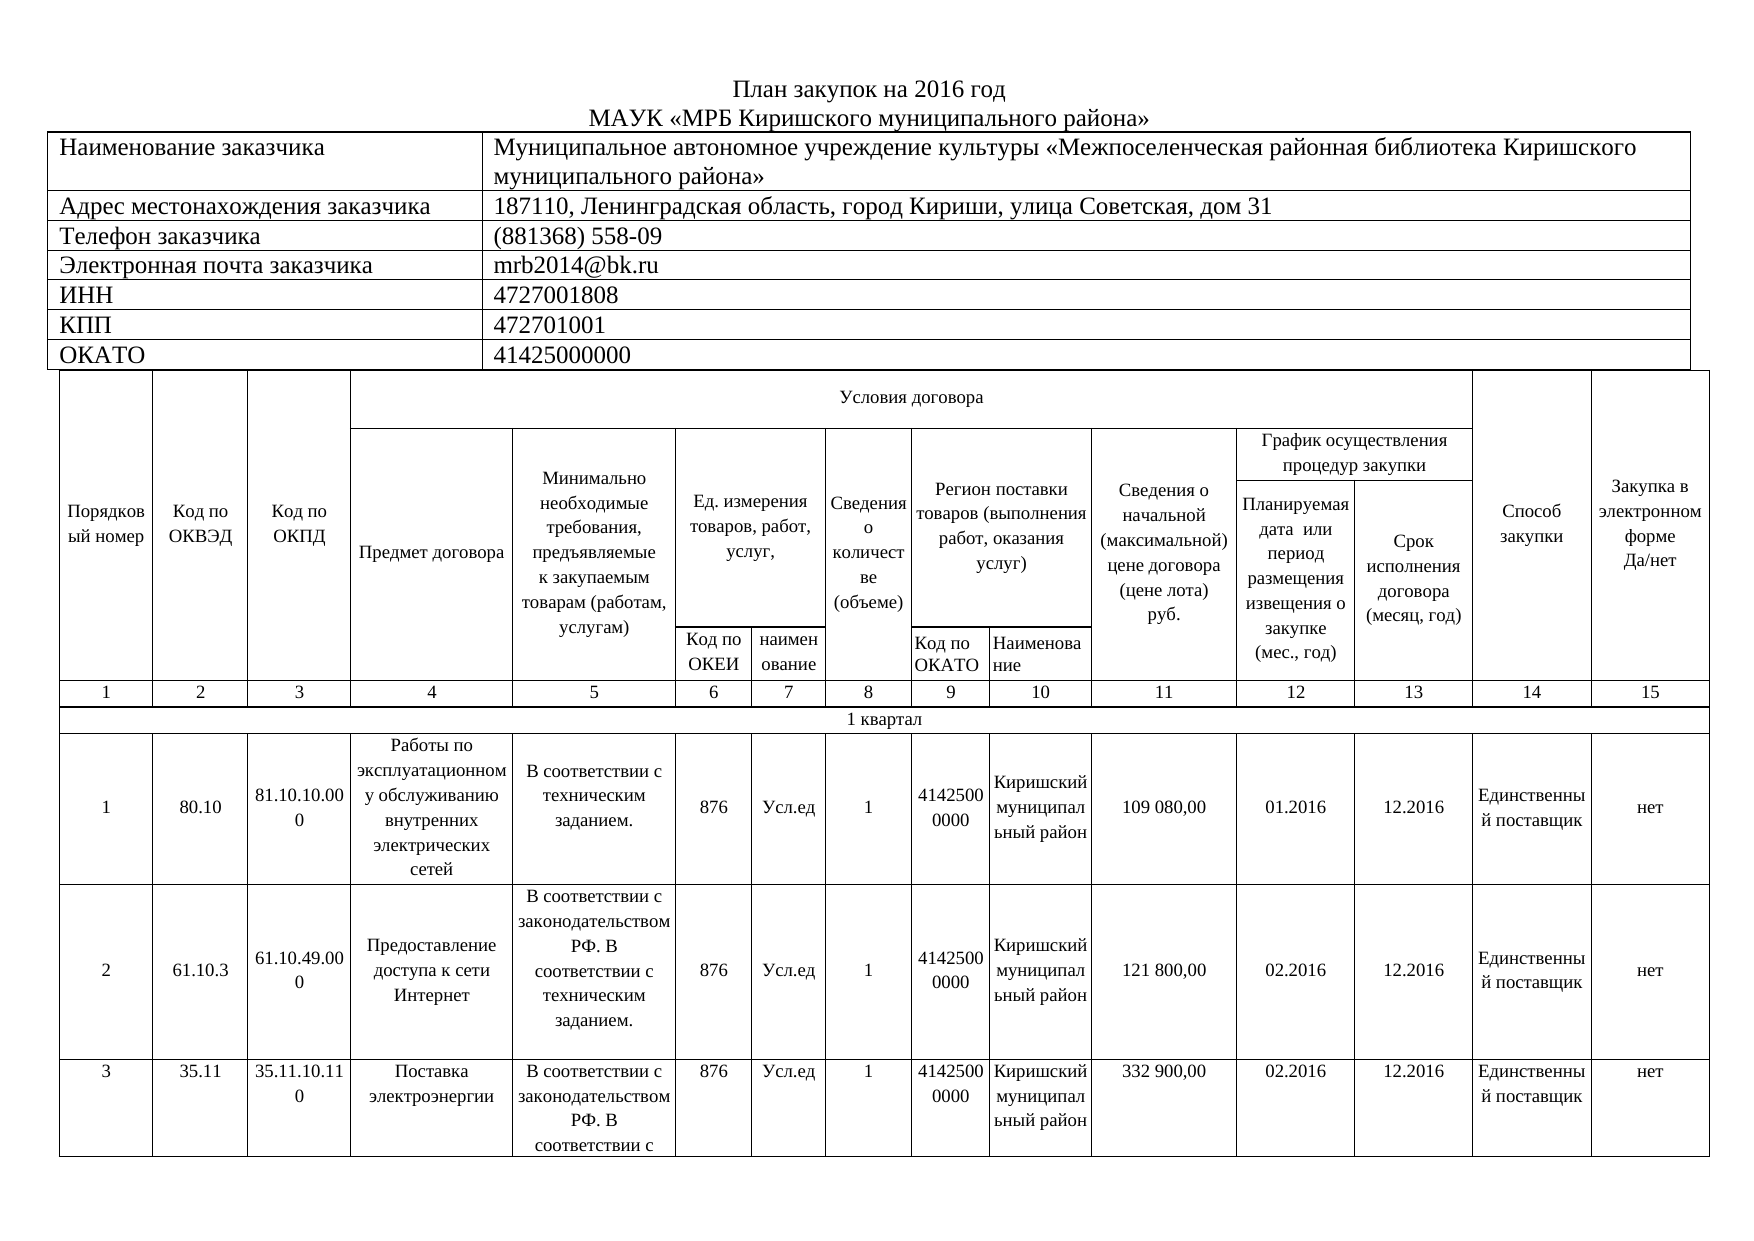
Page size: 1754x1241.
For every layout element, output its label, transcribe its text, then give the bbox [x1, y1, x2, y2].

table_cell Усл.ед [752, 1060, 825, 1156]
table_cell 1 [60, 681, 152, 706]
table_cell 876 [676, 1060, 751, 1156]
table_cell Планируемая дата или период размещения извещения о закупке (мес., год) [1237, 481, 1354, 679]
table_cell нет [1592, 1060, 1709, 1156]
table_cell 2 [60, 885, 152, 1059]
table_cell 1 квартал [60, 708, 1709, 733]
table_cell Наименование [990, 628, 1091, 679]
table_cell ОКАТО [48, 340, 482, 369]
table_cell нет [1592, 734, 1709, 884]
table_cell 332 900,00 [1092, 1060, 1236, 1156]
table_header Способ закупки [1473, 371, 1591, 679]
table_cell 41425000000 [912, 1060, 989, 1156]
table_cell (881368) 558-09 [483, 221, 1690, 249]
table_cell 4727001808 [483, 280, 1690, 309]
table_cell 3 [248, 681, 350, 706]
table_cell Единственный поставщик [1473, 734, 1591, 884]
table_header Условия договора [351, 371, 1472, 428]
table_cell 121 800,00 [1092, 885, 1236, 1059]
table_cell 109 080,00 [1092, 734, 1236, 884]
table_header Порядковый номер [60, 371, 152, 679]
table_header Закупка в электронном форме Да/нет [1592, 371, 1709, 679]
table_header Наименование заказчика [48, 133, 482, 190]
table_cell 876 [676, 734, 751, 884]
table_cell ИНН [48, 280, 482, 309]
table_cell 61.10.49.000 [248, 885, 350, 1059]
table_header Код по ОКПД [248, 371, 350, 679]
table_cell 12.2016 [1355, 734, 1472, 884]
table_cell График осуществления процедур закупки [1237, 429, 1472, 479]
table_cell Киришский муниципальный район [990, 885, 1091, 1059]
table_cell 472701001 [483, 310, 1690, 339]
table_cell 5 [513, 681, 675, 706]
table_cell В соответствии с техническим заданием. [513, 734, 675, 884]
table_cell 1 [826, 734, 911, 884]
table_cell Электронная почта заказчика [48, 251, 482, 279]
table_cell Код по ОКАТО [912, 628, 989, 679]
table_cell 41425000000 [912, 885, 989, 1059]
table_cell Код по ОКЕИ [676, 628, 751, 679]
table_cell 13 [1355, 681, 1472, 706]
table_cell 6 [676, 681, 751, 706]
table_cell 35.11 [153, 1060, 247, 1156]
table_cell 9 [912, 681, 989, 706]
table_cell 3 [60, 1060, 152, 1156]
table_cell Срок исполнения договора (месяц, год) [1355, 481, 1472, 679]
table_cell нет [1592, 885, 1709, 1059]
table_cell 81.10.10.000 [248, 734, 350, 884]
table_cell 14 [1473, 681, 1591, 706]
table_cell Сведения о количестве (объеме) [826, 429, 911, 679]
table_cell Регион поставки товаров (выполнения работ, оказания услуг) [912, 429, 1091, 626]
table_cell Работы по эксплуатационному обслуживанию внутренних электрических сетей [351, 734, 512, 884]
table_cell Ед. измерения товаров, работ, услуг, [676, 429, 825, 626]
table_cell 7 [752, 681, 825, 706]
table_cell 8 [826, 681, 911, 706]
table_cell КПП [48, 310, 482, 339]
table_cell Усл.ед [752, 734, 825, 884]
table_cell 1 [826, 885, 911, 1059]
table_cell 4 [351, 681, 512, 706]
table_cell 876 [676, 885, 751, 1059]
table_cell наименование [752, 628, 825, 679]
table_cell 12.2016 [1355, 885, 1472, 1059]
table_cell Киришский муниципальный район [990, 734, 1091, 884]
table_cell 02.2016 [1237, 885, 1354, 1059]
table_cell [351, 1060, 512, 1156]
table_cell 02.2016 [1237, 1060, 1354, 1156]
table_cell 01.2016 [1237, 734, 1354, 884]
table_cell 12.2016 [1355, 1060, 1472, 1156]
table_cell 187110, Ленинградская область, город Кириши, улица Советская, дом 31 [483, 191, 1690, 220]
table_cell 2 [153, 681, 247, 706]
table_cell 35.11.10.110 [248, 1060, 350, 1156]
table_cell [1473, 1060, 1591, 1156]
table_cell 10 [990, 681, 1091, 706]
table_cell 15 [1592, 681, 1709, 706]
table_cell 41425000000 [483, 340, 1690, 369]
table_cell mrb2014@bk.ru [483, 251, 1690, 279]
table_cell В соответствии с законодательством РФ. В соответствии с техническим заданием. [513, 885, 675, 1059]
table_cell 11 [1092, 681, 1236, 706]
table_cell Предмет договора [351, 429, 512, 679]
table_cell Адрес местонахождения заказчика [48, 191, 482, 220]
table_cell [513, 1060, 675, 1156]
table_header Муниципальное автономное учреждение культуры «Межпоселенческая районная библиотека Киришского муниципального района» [483, 133, 1690, 190]
table_cell Единственный поставщик [1473, 885, 1591, 1059]
table_cell Усл.ед [752, 885, 825, 1059]
table_header Код по ОКВЭД [153, 371, 247, 679]
table_cell Предоставление доступа к сети Интернет [351, 885, 512, 1059]
table_cell 61.10.3 [153, 885, 247, 1059]
table_cell 41425000000 [912, 734, 989, 884]
table_cell 80.10 [153, 734, 247, 884]
table_cell 12 [1237, 681, 1354, 706]
table_cell Сведения о начальной (максимальной) цене договора (цене лота) руб. [1092, 429, 1236, 679]
table_cell 1 [60, 734, 152, 884]
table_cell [990, 1060, 1091, 1156]
table_cell 1 [826, 1060, 911, 1156]
table_cell Минимально необходимые требования, предъявляемые к закупаемым товарам (работам, услугам) [513, 429, 675, 679]
table_cell Телефон заказчика [48, 221, 482, 249]
